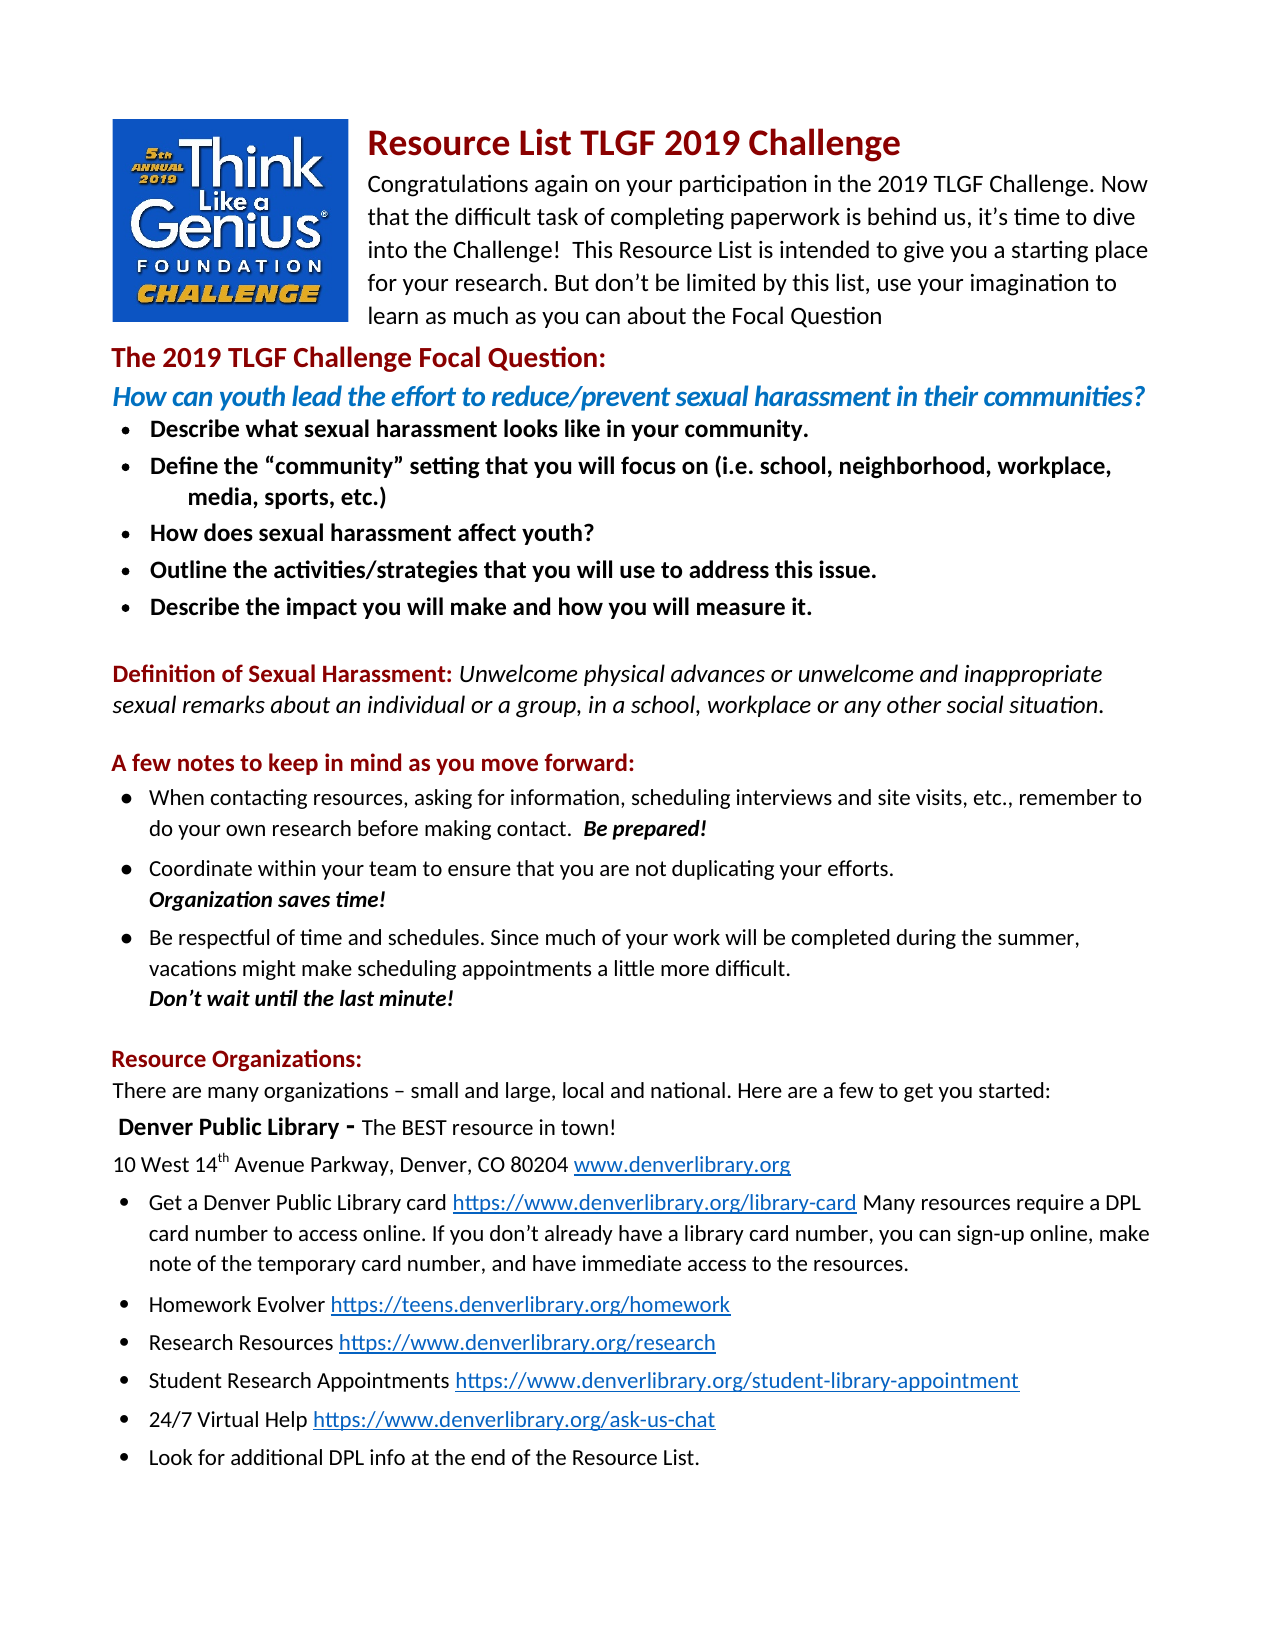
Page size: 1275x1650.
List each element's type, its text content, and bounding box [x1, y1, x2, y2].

text Denver Public Library - The BEST resource in town! [112, 1107, 1162, 1143]
list Be respectful of time and schedules. Since much of your work will be completed during the summer, vacations might make scheduling appointments a little more difficult. [121, 923, 1162, 982]
list Get a Denver Public Library card https://www.denverlibrary.org/library-card Many resources require a DPL card number to access online. If you don’t already have a library card number, you can sign-up online, make note of the temporary card number, and have immediate access to the resources. [120, 1188, 1162, 1277]
list When contacting resources, asking for information, scheduling interviews and site visits, etc., remember to do your own research before making contact. Be prepared! [121, 783, 1162, 842]
list Homework Evolver https://teens.denverlibrary.org/homework [120, 1290, 1162, 1318]
list Research Resources https://www.denverlibrary.org/research [120, 1328, 1162, 1356]
text Definition of Sexual Harassment: Unwelcome physical advances or unwelcome and inappropriate sexual remarks about an individual or a group, in a school, workplace or any other social situation. [112, 658, 1162, 719]
list Look for additional DPL info at the end of the Resource List. [120, 1443, 1162, 1471]
picture [112, 119, 349, 322]
text Don’t wait until the last minute! [149, 984, 1162, 1013]
text The 2019 TLGF Challenge Focal Question: [111, 339, 1162, 375]
list Coordinate within your team to ensure that you are not duplicating your efforts. [121, 854, 1162, 882]
list Describe the impact you will make and how you will measure it. [122, 591, 1162, 622]
list How does sexual harassment affect youth? [122, 518, 1162, 548]
list Describe what sexual harassment looks like in your community. [122, 413, 1162, 444]
list 24/7 Virtual Help https://www.denverlibrary.org/ask-us-chat [120, 1405, 1162, 1433]
text Resource List TLGF 2019 Challenge [349, 119, 1162, 165]
text Congratulations again on your participation in the 2019 TLGF Challenge. Now that the difficult task of completing paperwork is behind us, it’s time to dive into the Challenge! This Resource List is intended to give you a starting place for your research. But don’t be limited by this list, use your imagination to learn as much as you can about the Focal Question [112, 169, 1162, 331]
list Define the “community” setting that you will focus on (i.e. school, neighborhood, workplace, media, sports, etc.) [122, 450, 1162, 511]
list Student Research Appointments https://www.denverlibrary.org/student-library-appointment [120, 1366, 1162, 1394]
text 10 West 14th Avenue Parkway, Denver, CO 80204 www.denverlibrary.org [112, 1150, 1162, 1178]
text Organization saves time! [149, 885, 1162, 913]
text A few notes to keep in mind as you move forward: [111, 747, 1162, 778]
text How can youth lead the effort to reduce/prevent sexual harassment in their communities? [112, 378, 1162, 413]
text Resource Organizations: [111, 1043, 1162, 1074]
list Outline the activities/strategies that you will use to address this issue. [122, 554, 1162, 585]
text There are many organizations – small and large, local and national. Here are a few to get you started: [112, 1076, 1162, 1104]
